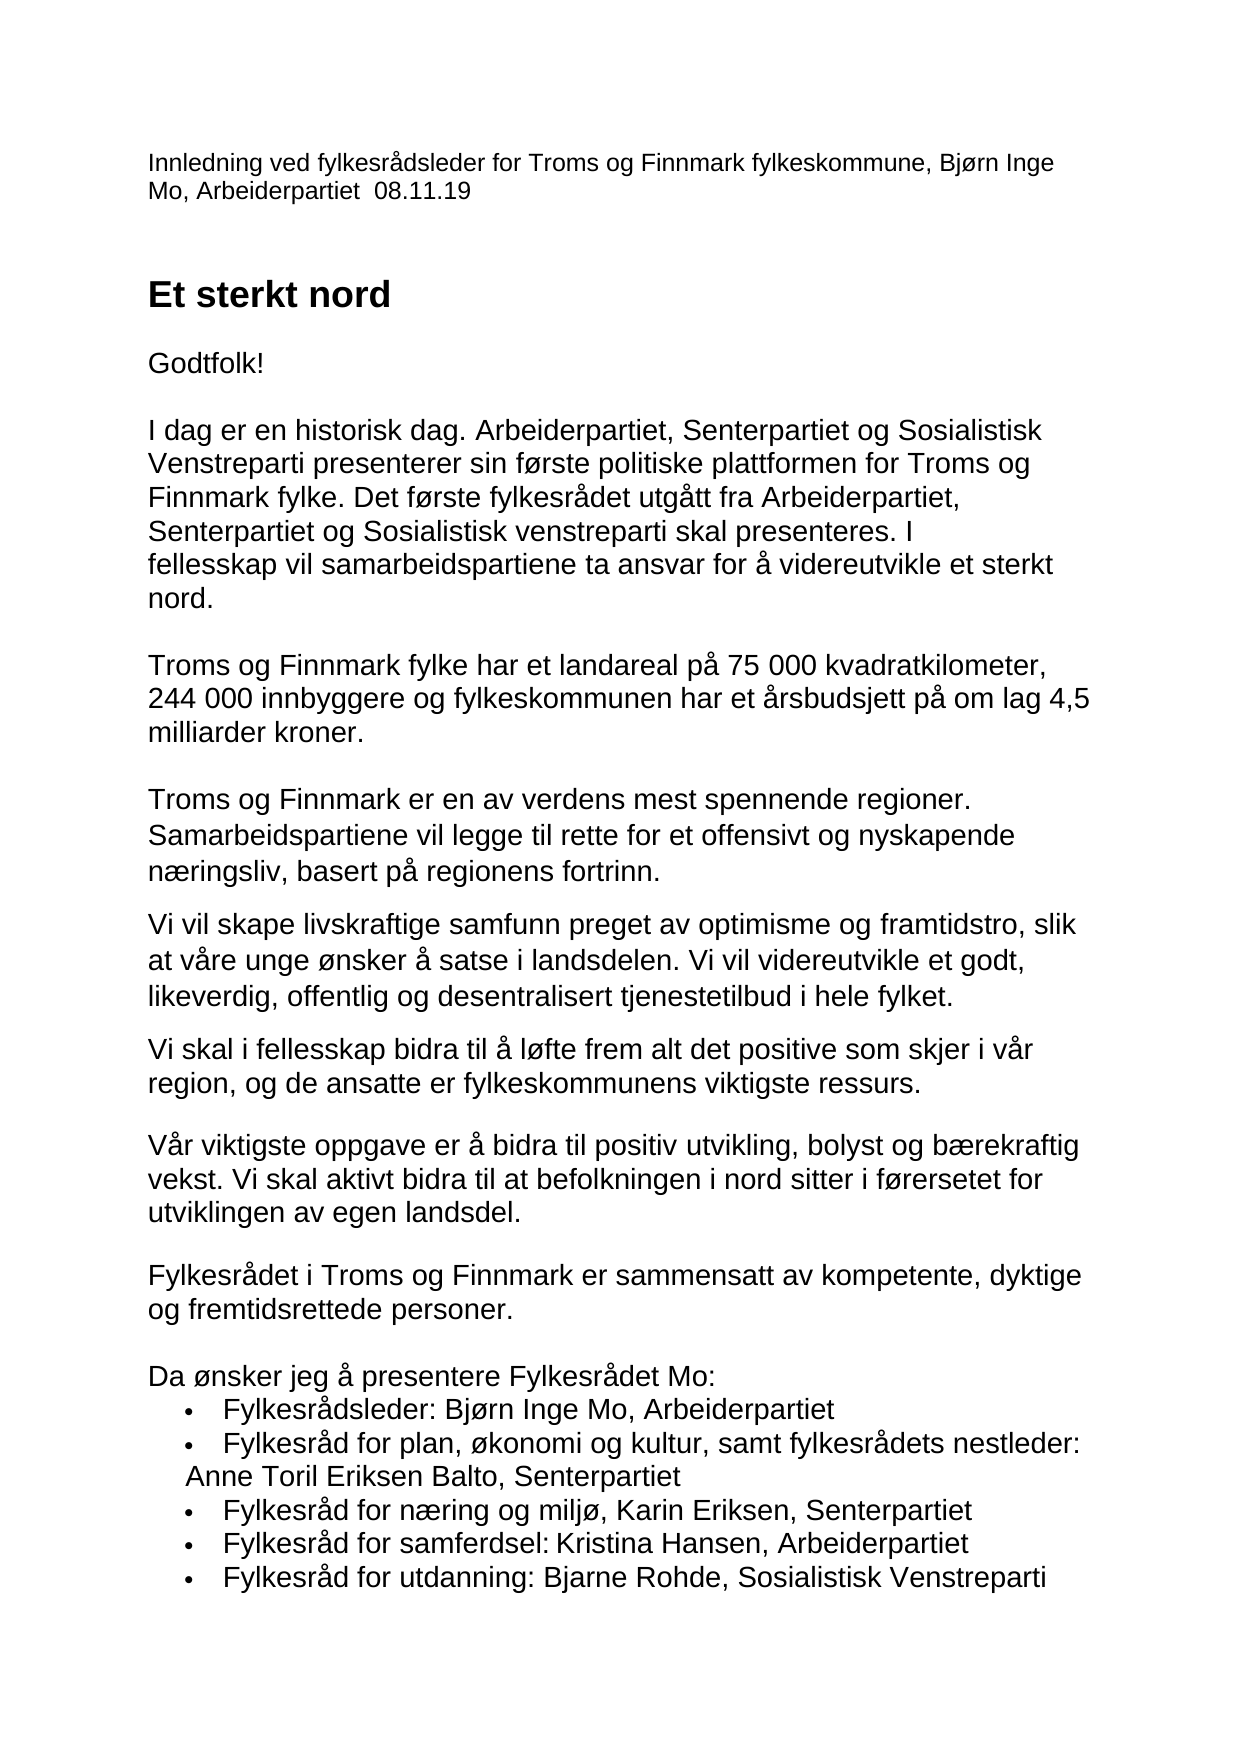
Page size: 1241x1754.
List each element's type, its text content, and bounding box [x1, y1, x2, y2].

text Et sterkt nord [148, 272, 1093, 315]
text Vår viktigste oppgave er å bidra til positiv utvikling, bolyst og bærekraftig vekst. Vi skal aktivt bidra til at befolkningen i nord sitter i førersetet for utviklingen av egen landsdel. [148, 1128, 1093, 1229]
text Da ønsker jeg å presentere Fylkesrådet Mo: [148, 1359, 1093, 1392]
list Fylkesråd for samferdsel: Kristina Hansen, Arbeiderpartiet [185, 1526, 1093, 1560]
text Vi vil skape livskraftige samfunn preget av optimisme og framtidstro, slik at våre unge ønsker å satse i landsdelen. Vi vil videreutvikle et godt, likeverdig, offentlig og desentralisert tjenestetilbud i hele fylket. [148, 907, 1093, 1013]
text Troms og Finnmark er en av verdens mest spennende regioner. Samarbeidspartiene vil legge til rette for et offensivt og nyskapende næringsliv, basert på regionens fortrinn. [148, 782, 1093, 888]
text Troms og Finnmark fylke har et landareal på 75 000 kvadratkilometer, 244 000 innbyggere og fylkeskommunen har et årsbudsjett på om lag 4,5 milliarder kroner. [148, 648, 1093, 748]
text I dag er en historisk dag. Arbeiderpartiet, Senterpartiet og Sosialistisk Venstreparti presenterer sin første politiske plattformen for Troms og Finnmark fylke. Det første fylkesrådet utgått fra Arbeiderpartiet, Senterpartiet og Sosialistisk venstreparti skal presenteres. I fellesskap vil samarbeidspartiene ta ansvar for å videreutvikle et sterkt nord. [148, 413, 1093, 614]
text Vi skal i fellesskap bidra til å løfte frem alt det positive som skjer i vår region, og de ansatte er fylkeskommunens viktigste ressurs. [148, 1032, 1093, 1099]
list Fylkesråd for næring og miljø, Karin Eriksen, Senterpartiet [185, 1493, 1093, 1526]
list Fylkesråd for utdanning: Bjarne Rohde, Sosialistisk Venstreparti [185, 1560, 1093, 1593]
list Fylkesråd for plan, økonomi og kultur, samt fylkesrådets nestleder: Anne Toril Eriksen Balto, Senterpartiet [185, 1426, 1093, 1493]
text Fylkesrådet i Troms og Finnmark er sammensatt av kompetente, dyktige og fremtidsrettede personer. [148, 1258, 1093, 1325]
list Fylkesrådsleder: Bjørn Inge Mo, Arbeiderpartiet [185, 1392, 1093, 1426]
text Innledning ved fylkesrådsleder for Troms og Finnmark fylkeskommune, Bjørn Inge Mo, Arbeiderpartiet 08.11.19 [148, 148, 1093, 205]
text Godtfolk! [148, 346, 1093, 379]
